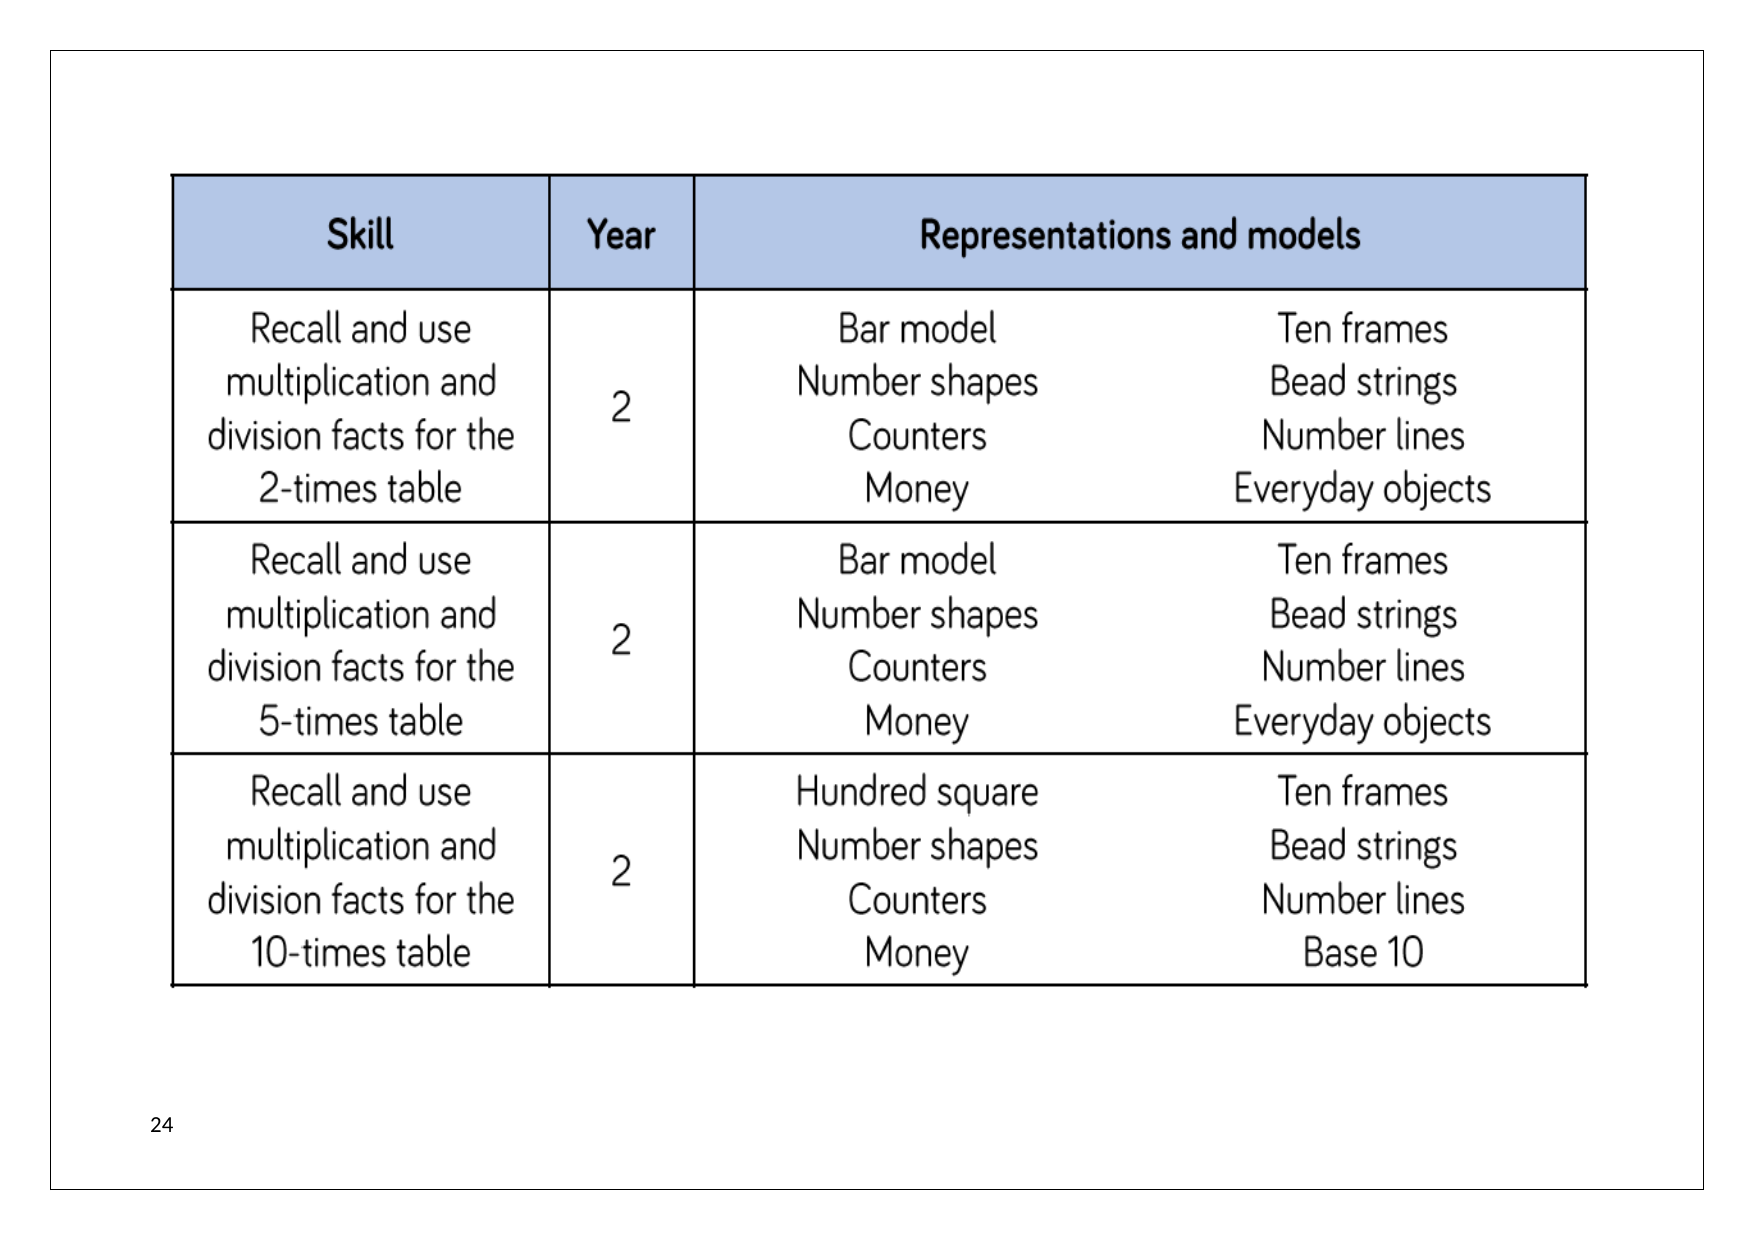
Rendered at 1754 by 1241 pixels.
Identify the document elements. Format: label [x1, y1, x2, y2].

picture [150, 150, 1610, 1035]
